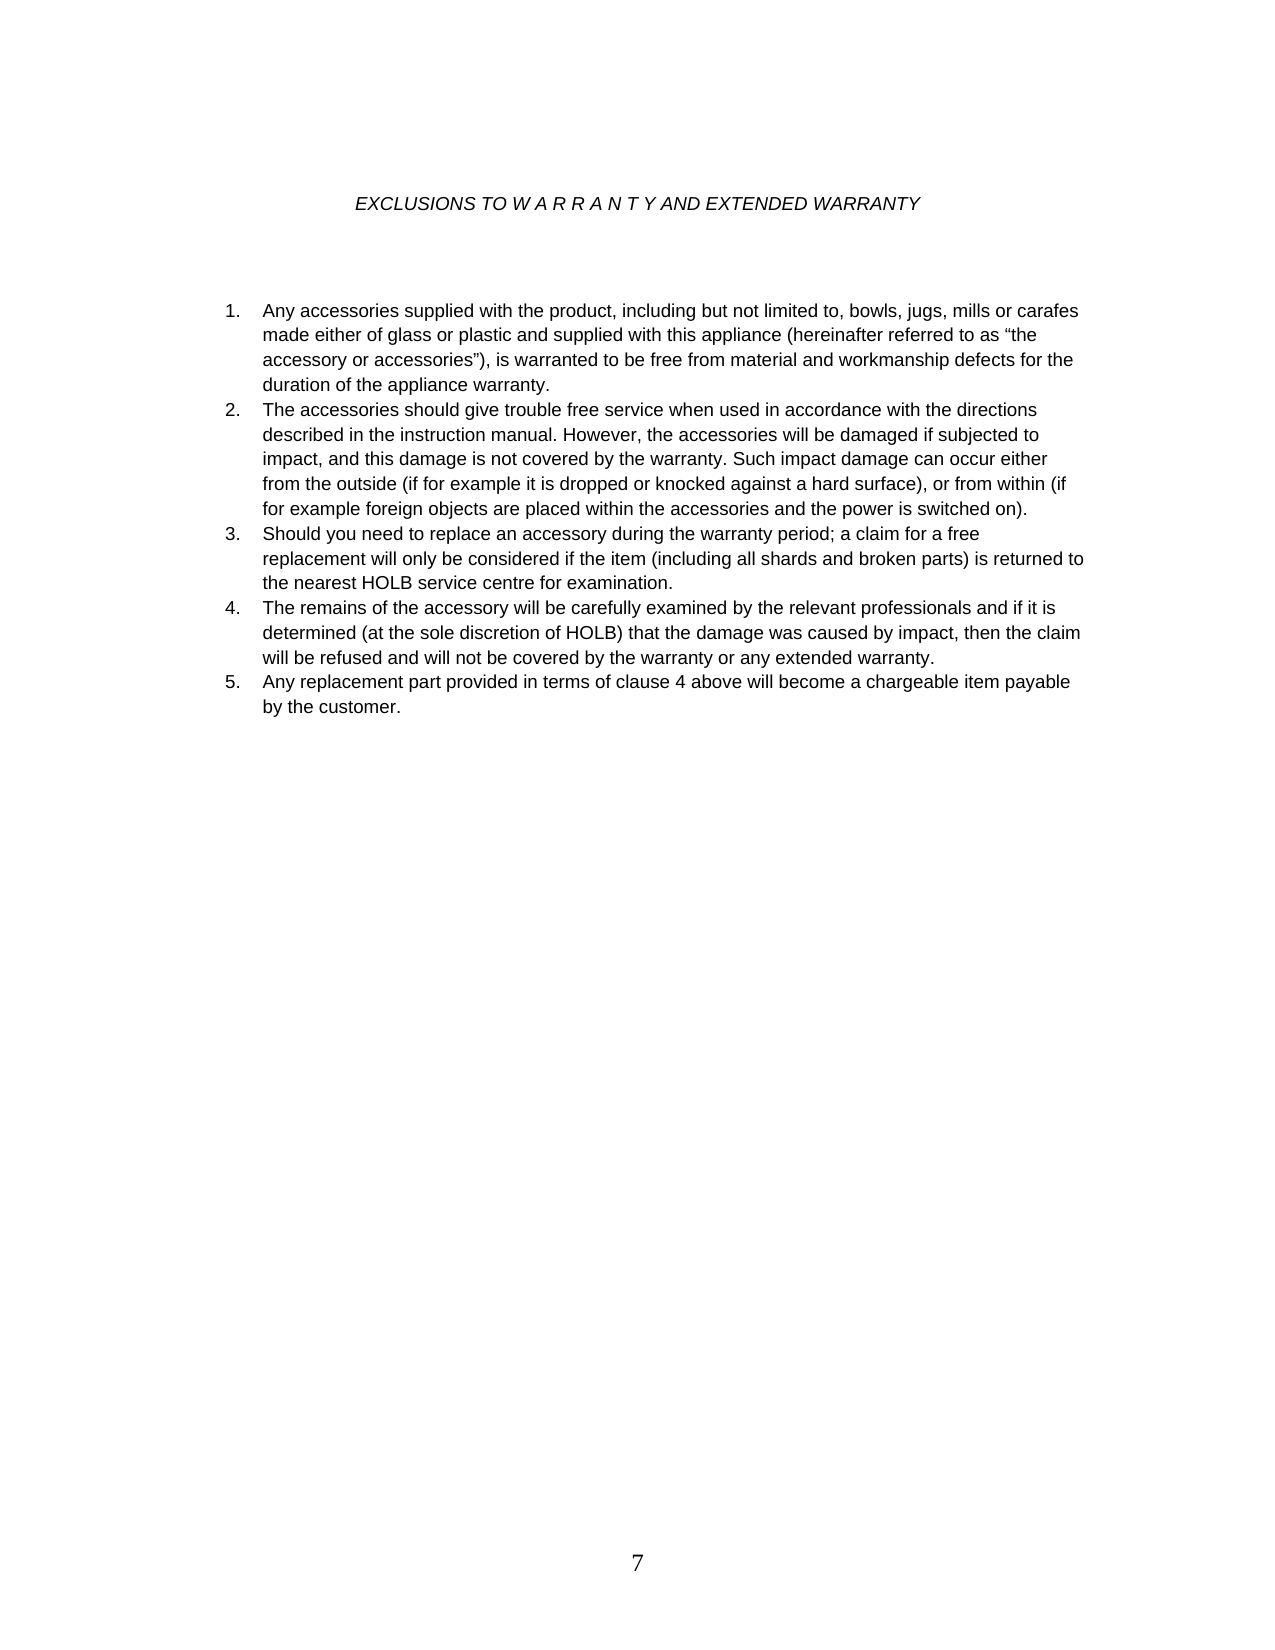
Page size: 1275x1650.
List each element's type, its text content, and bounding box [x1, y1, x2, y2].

list Any accessories supplied with the product, including but not limited to, bowls, jugs, mills or carafes made either of glass or plastic and supplied with this appliance (hereinafter referred to as “the accessory or accessories”), is warranted to be free from material and workmanship defects for the duration of the appliance warranty. [225, 299, 1087, 395]
text EXCLUSIONS TO W A R R A N T Y AND EXTENDED WARRANTY [187, 193, 1087, 215]
list Should you need to replace an accessory during the warranty period; a claim for a free replacement will only be considered if the item (including all shards and broken parts) is returned to the nearest HOLB service centre for examination. [225, 522, 1087, 594]
list The accessories should give trouble free service when used in accordance with the directions described in the instruction manual. However, the accessories will be damaged if subjected to impact, and this damage is not covered by the warranty. Such impact damage can occur either from the outside (if for example it is dropped or knocked against a hard surface), or from within (if for example foreign objects are placed within the accessories and the power is switched on). [225, 398, 1087, 519]
list Any replacement part provided in terms of clause 4 above will become a chargeable item payable by the customer. [225, 671, 1087, 718]
list The remains of the accessory will be carefully examined by the relevant professionals and if it is determined (at the sole discretion of HOLB) that the damage was caused by impact, then the claim will be refused and will not be covered by the warranty or any extended warranty. [225, 597, 1087, 668]
